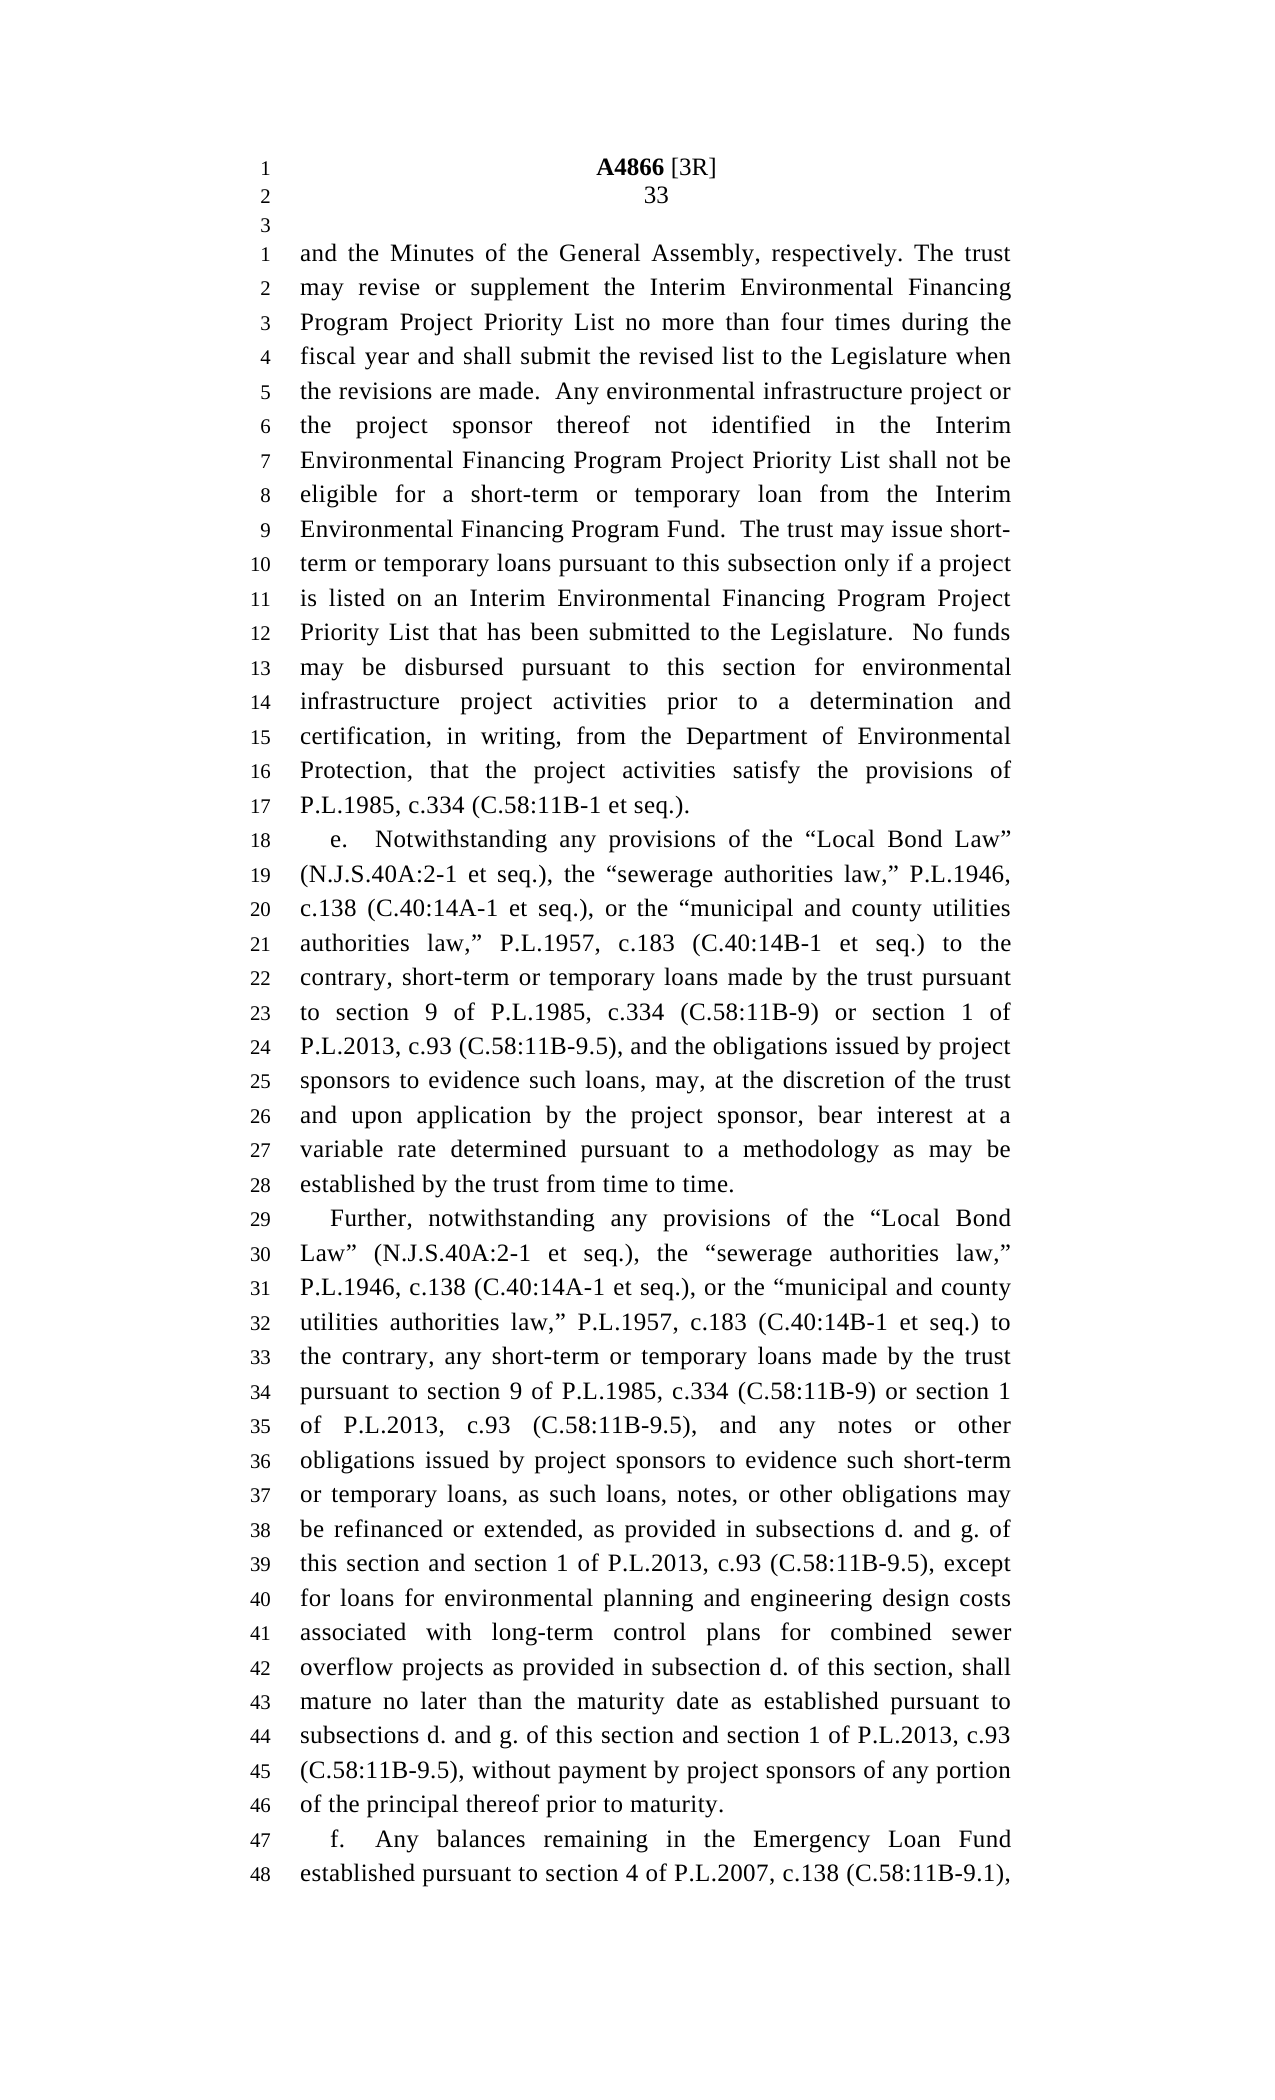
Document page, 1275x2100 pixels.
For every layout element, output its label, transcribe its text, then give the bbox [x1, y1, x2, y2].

text e. Notwithstanding any provisions of the “Local Bond Law” (N.J.S.40A:2-1 et seq.), the “sewerage authorities law,” P.L.1946, c.138 (C.40:14A-1 et seq.), or the “municipal and county utilities authorities law,” P.L.1957, c.183 (C.40:14B-1 et seq.) to the contrary, short-term or temporary loans made by the trust pursuant to section 9 of P.L.1985, c.334 (C.58:11B-9) or section 1 of P.L.2013, c.93 (C.58:11B-9.5), and the obligations issued by project sponsors to evidence such loans, may, at the discretion of the trust and upon application by the project sponsor, bear interest at a variable rate determined pursuant to a methodology as may be established by the trust from time to time. [300, 824, 1012, 1198]
text Further, notwithstanding any provisions of the “Local Bond Law” (N.J.S.40A:2-1 et seq.), the “sewerage authorities law,” P.L.1946, c.138 (C.40:14A-1 et seq.), or the “municipal and county utilities authorities law,” P.L.1957, c.183 (C.40:14B-1 et seq.) to the contrary, any short-term or temporary loans made by the trust pursuant to section 9 of P.L.1985, c.334 (C.58:11B-9) or section 1 of P.L.2013, c.93 (C.58:11B-9.5), and any notes or other obligations issued by project sponsors to evidence such short-term or temporary loans, as such loans, notes, or other obligations may be refinanced or extended, as provided in subsections d. and g. of this section and section 1 of P.L.2013, c.93 (C.58:11B-9.5), except for loans for environmental planning and engineering design costs associated with long-term control plans for combined sewer overflow projects as provided in subsection d. of this section, shall mature no later than the maturity date as established pursuant to subsections d. and g. of this section and section 1 of P.L.2013, c.93 (C.58:11B-9.5), without payment by project sponsors of any portion of the principal thereof prior to maturity. [300, 1203, 1012, 1818]
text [300, 1824, 1012, 1887]
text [300, 238, 1012, 818]
